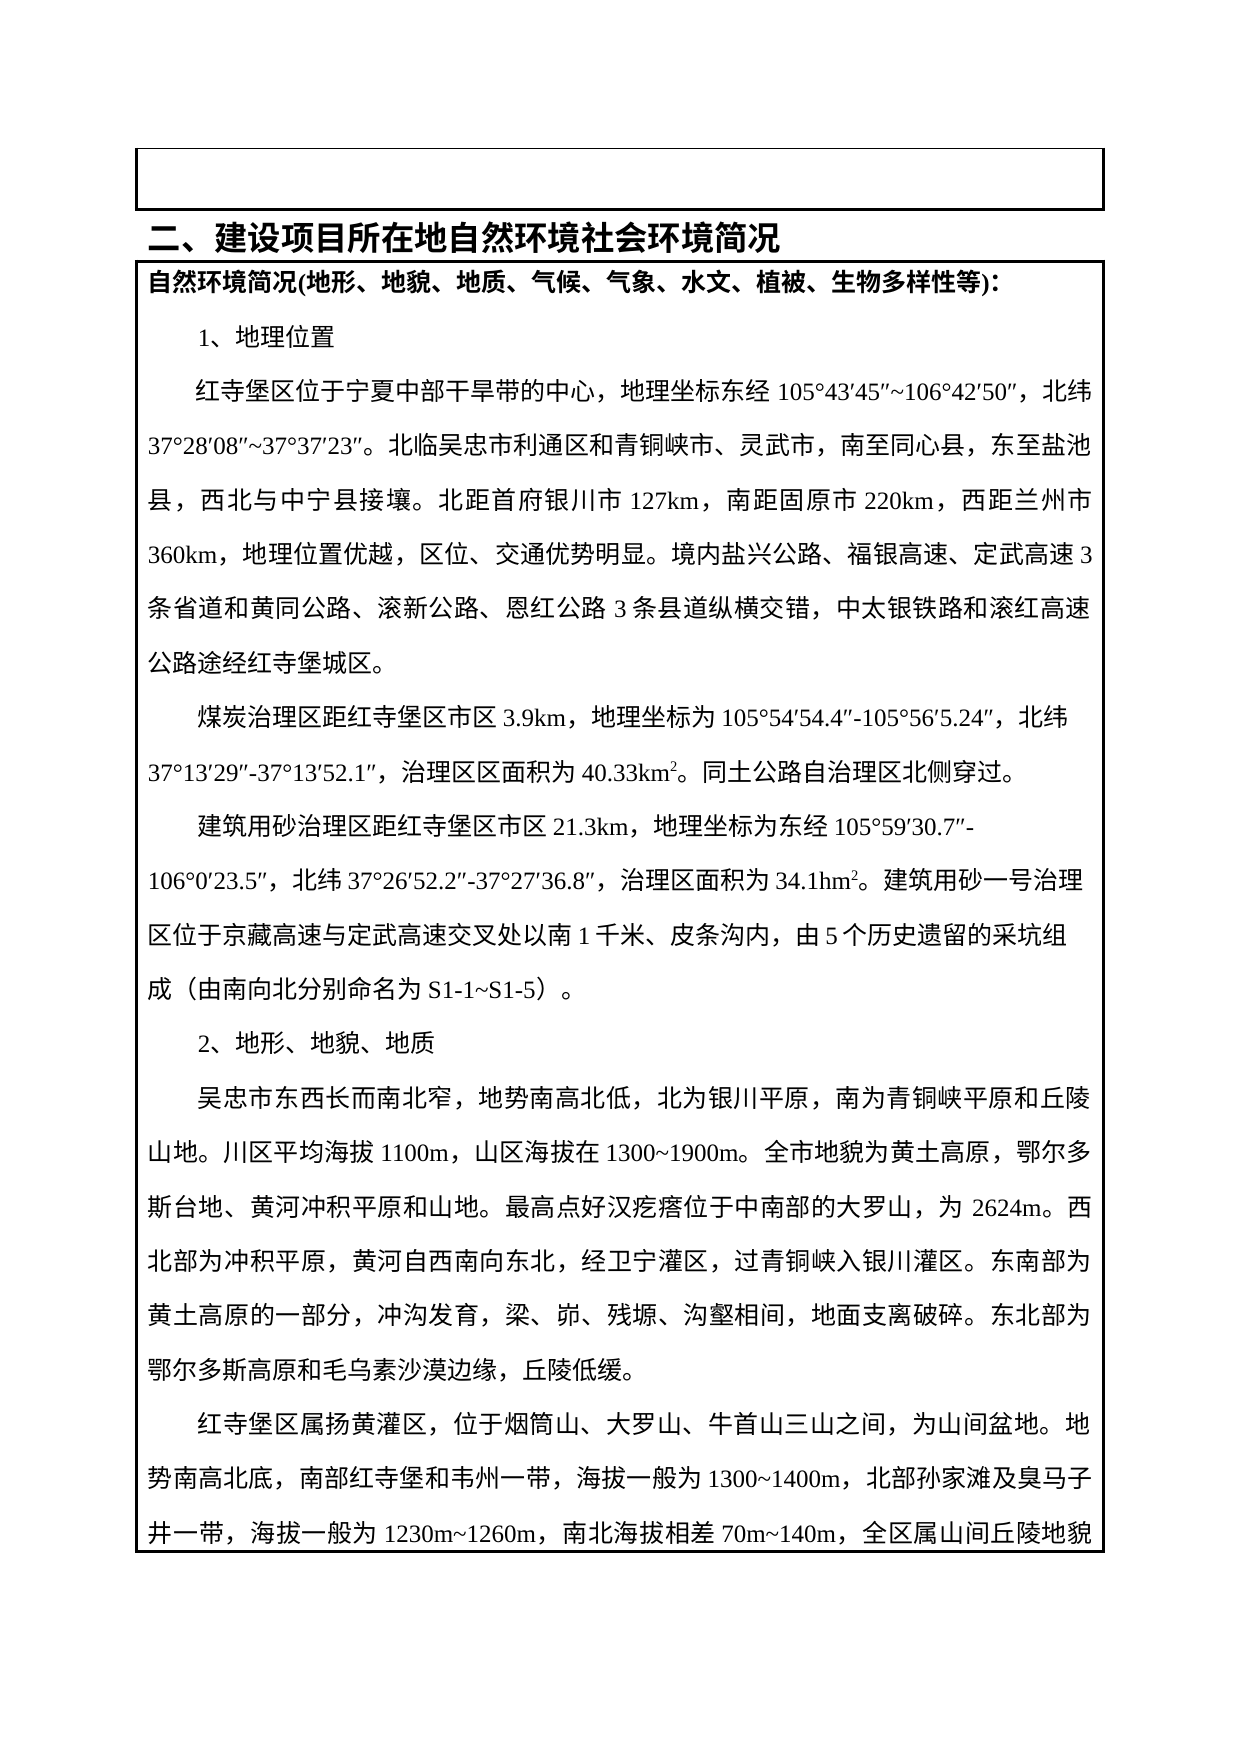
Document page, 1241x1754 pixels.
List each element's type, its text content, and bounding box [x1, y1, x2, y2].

list 二、建设项目所在地自然环境社会环境简况 [148, 211, 1092, 259]
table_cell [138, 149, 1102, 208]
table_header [138, 263, 1102, 1549]
